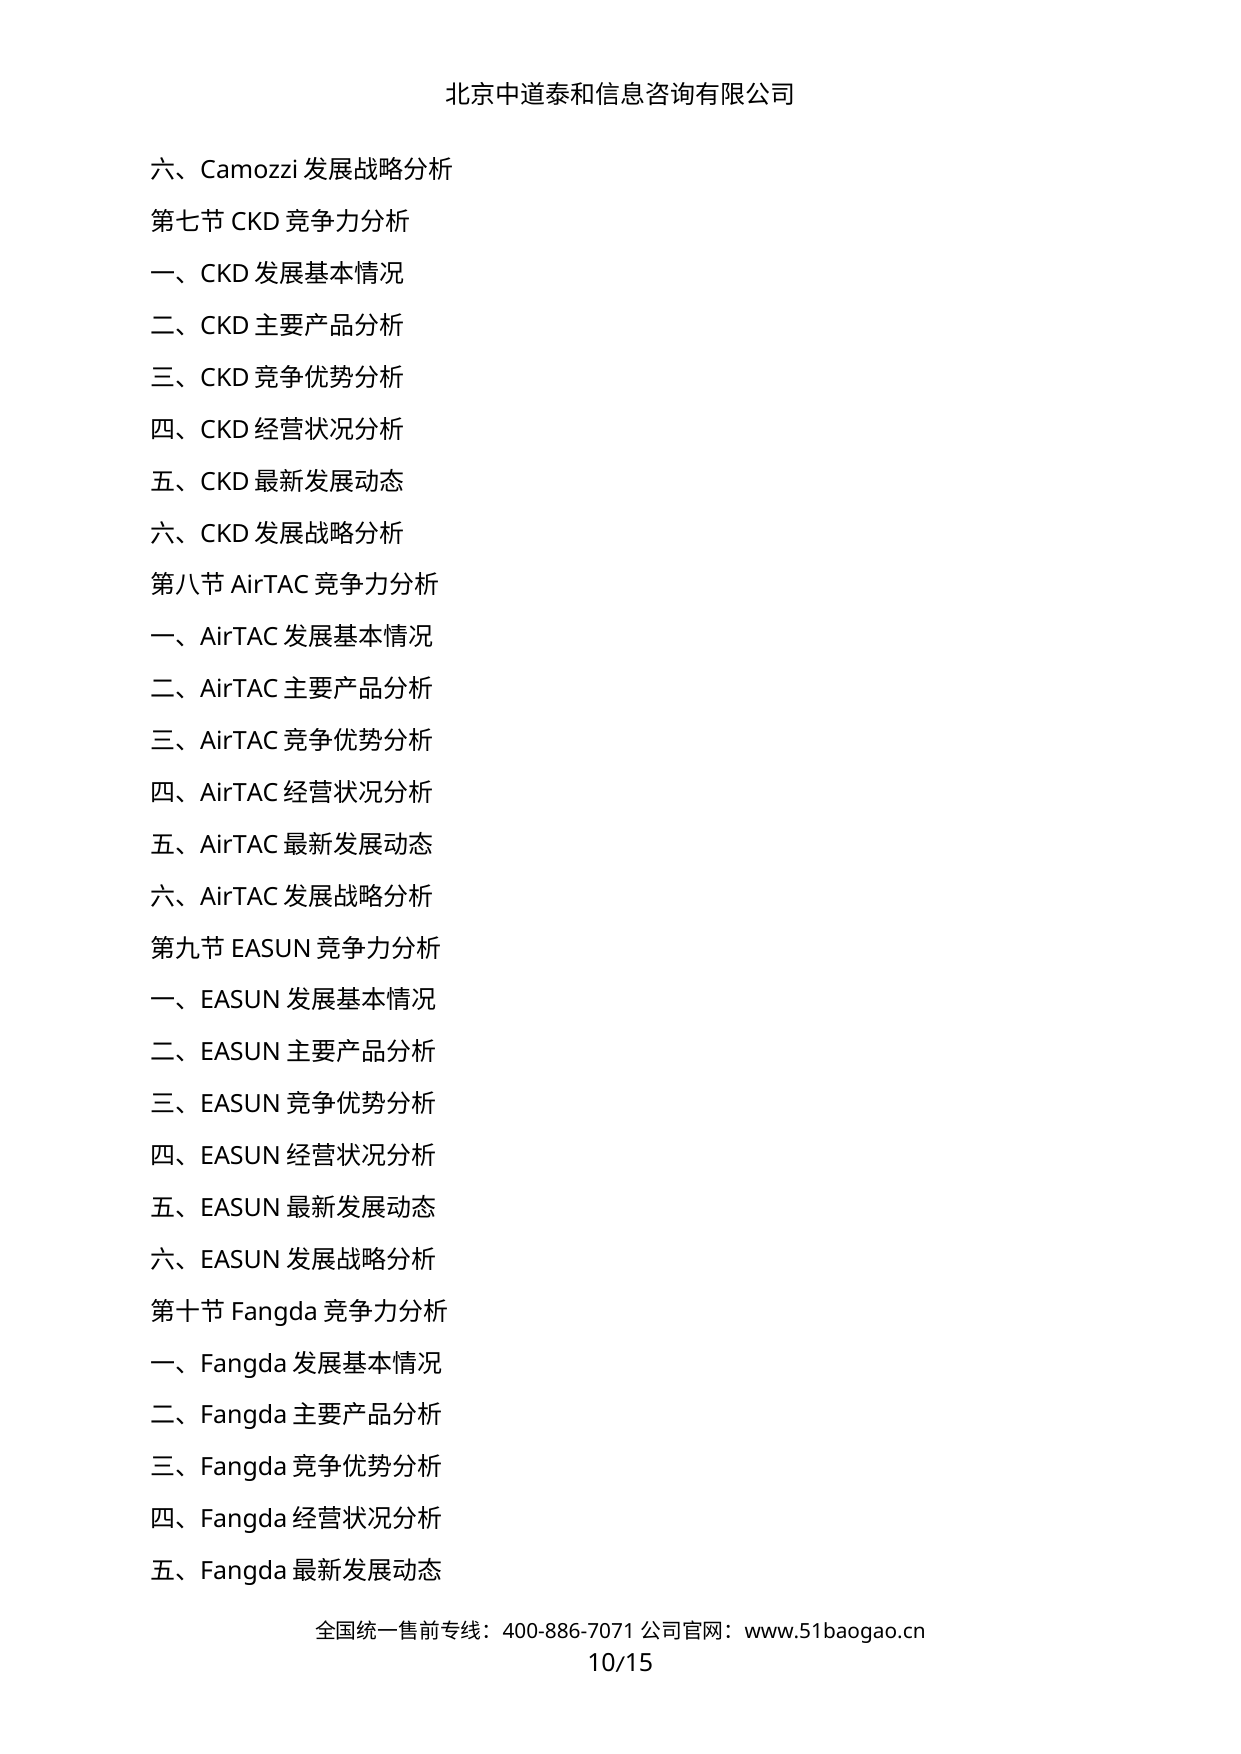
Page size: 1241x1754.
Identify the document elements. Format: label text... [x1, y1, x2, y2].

text 第七节 CKD竞争力分析 [150, 202, 1090, 238]
text 四、AirTAC经营状况分析 [150, 772, 1090, 809]
text 一、EASUN发展基本情况 [150, 980, 1090, 1016]
text 二、CKD主要产品分析 [150, 306, 1090, 342]
text 三、EASUN竞争优势分析 [150, 1084, 1090, 1120]
text 二、AirTAC主要产品分析 [150, 669, 1090, 705]
text 五、Fangda最新发展动态 [150, 1551, 1090, 1587]
text 五、CKD最新发展动态 [150, 461, 1090, 497]
text 一、CKD发展基本情况 [150, 254, 1090, 290]
text 一、Fangda发展基本情况 [150, 1343, 1090, 1379]
text 六、EASUN发展战略分析 [150, 1239, 1090, 1276]
text 三、Fangda竞争优势分析 [150, 1447, 1090, 1483]
text 二、EASUN主要产品分析 [150, 1032, 1090, 1068]
text 二、Fangda主要产品分析 [150, 1395, 1090, 1431]
text 四、CKD经营状况分析 [150, 409, 1090, 446]
text 一、AirTAC发展基本情况 [150, 617, 1090, 653]
text 四、Fangda经营状况分析 [150, 1499, 1090, 1535]
text 六、Camozzi发展战略分析 [150, 150, 1090, 186]
text 四、EASUN经营状况分析 [150, 1136, 1090, 1172]
text 第十节 Fangda竞争力分析 [150, 1291, 1090, 1327]
text 五、EASUN最新发展动态 [150, 1187, 1090, 1224]
text 三、CKD竞争优势分析 [150, 357, 1090, 394]
text 第九节 EASUN竞争力分析 [150, 928, 1090, 964]
text 六、AirTAC发展战略分析 [150, 876, 1090, 912]
text 三、AirTAC竞争优势分析 [150, 721, 1090, 757]
text 五、AirTAC最新发展动态 [150, 824, 1090, 861]
text 六、CKD发展战略分析 [150, 513, 1090, 549]
text 第八节 AirTAC竞争力分析 [150, 565, 1090, 601]
